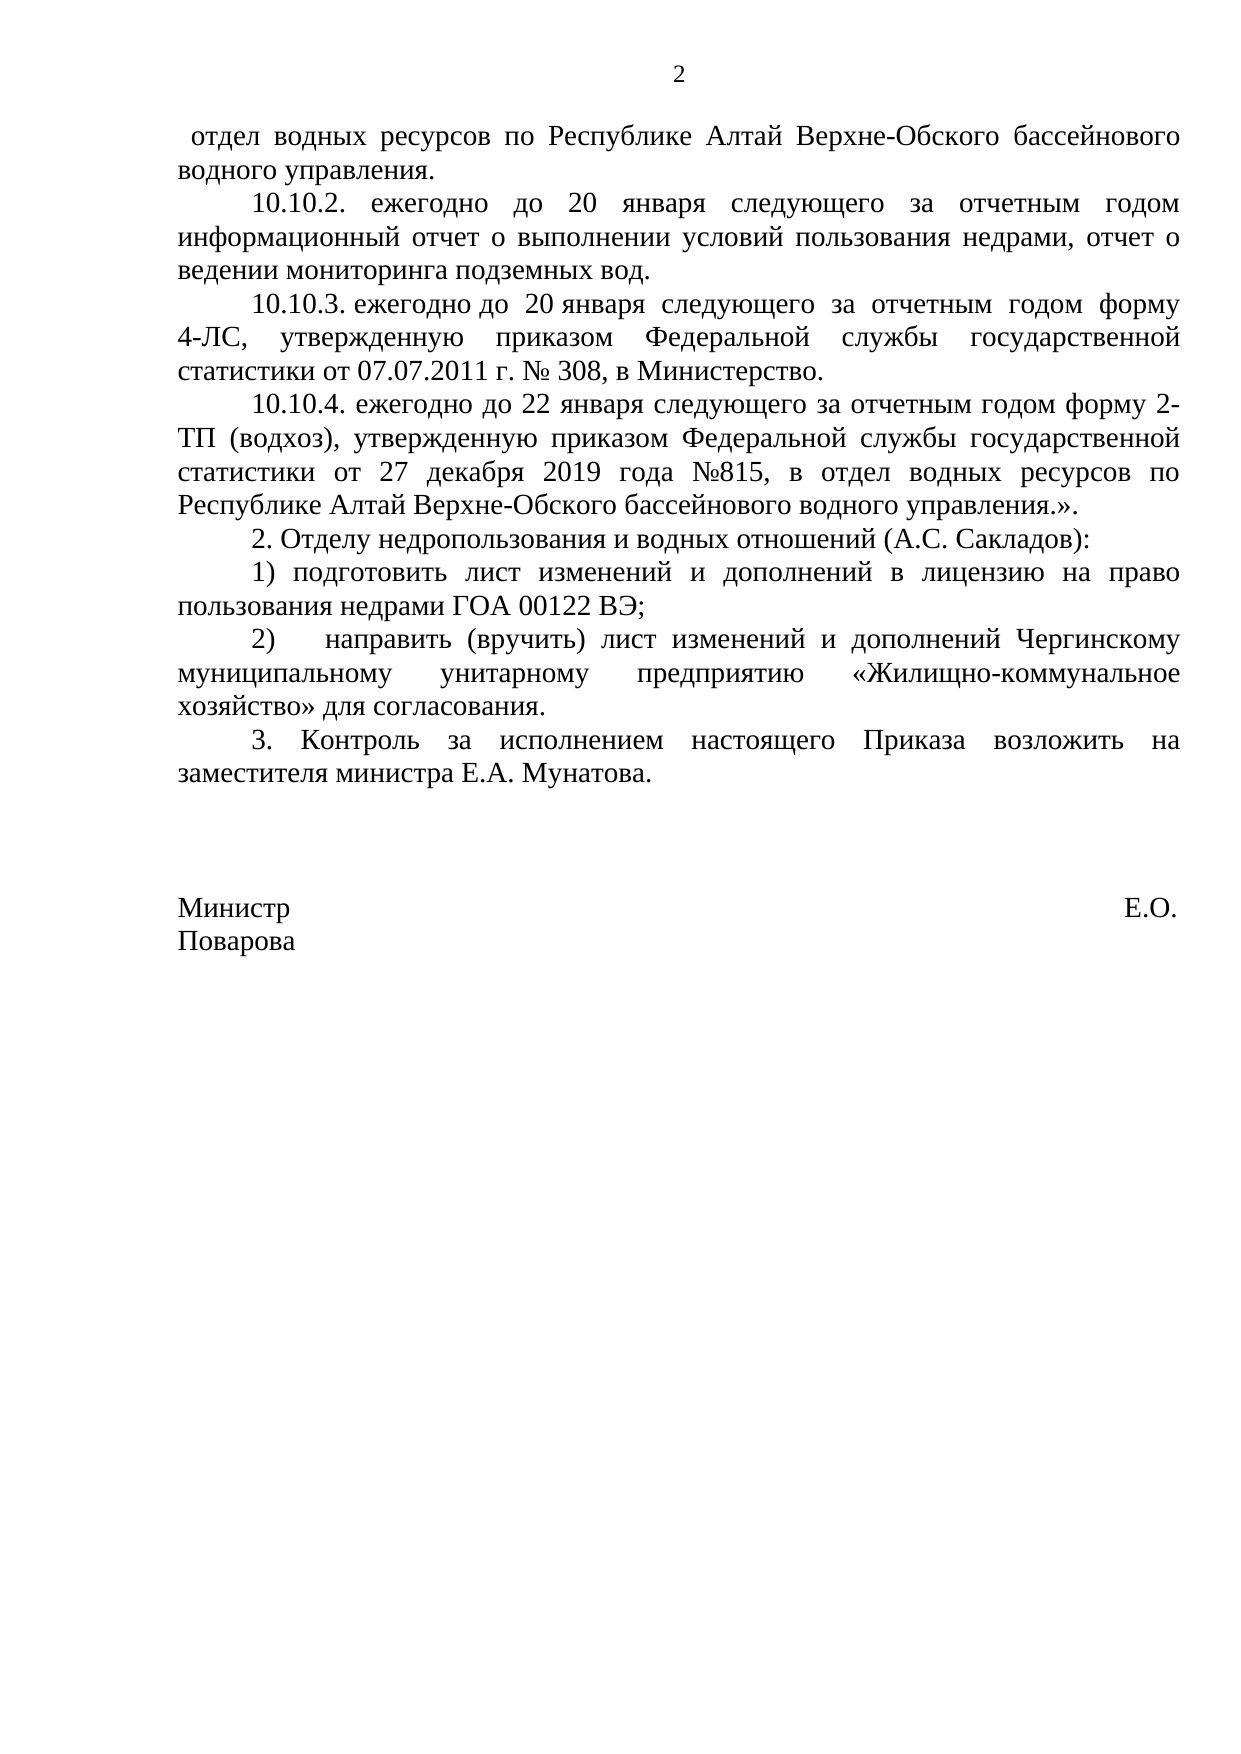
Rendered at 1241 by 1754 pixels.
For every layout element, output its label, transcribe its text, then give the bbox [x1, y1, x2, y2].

text 10.10.2. ежегодно до 20 января следующего за отчетным годом информационный отчет о выполнении условий пользования недрами, отчет о ведении мониторинга подземных вод. [177, 185, 1181, 286]
text 10.10.4. ежегодно до 22 января следующего за отчетным годом форму 2-ТП (водхоз), утвержденную приказом Федеральной службы государственной статистики от 27 декабря 2019 года №815, в отдел водных ресурсов по Республике Алтай Верхне-Обского бассейнового водного управления.». [177, 387, 1181, 521]
text отдел водных ресурсов по Республике Алтай Верхне-Обского бассейнового водного управления. [177, 118, 1181, 185]
text 1) подготовить лист изменений и дополнений в лицензию на право пользования недрами ГОА 00122 ВЭ; [177, 554, 1181, 621]
text 3. Контроль за исполнением настоящего Приказа возложить на заместителя министра Е.А. Мунатова. [177, 722, 1181, 789]
text 2. Отделу недропользования и водных отношений (А.С. Сакладов): [177, 521, 1181, 554]
text 10.10.3. ежегодно до 20 января следующего за отчетным годом форму 4-ЛС, утвержденную приказом Федеральной службы государственной статистики от 07.07.2011 г. № 308, в Министерство. [177, 286, 1181, 387]
text Министр Е.О. Поварова [177, 890, 1181, 957]
text 2) направить (вручить) лист изменений и дополнений Чергинскому муниципальному унитарному предприятию «Жилищно-коммунальное хозяйство» для согласования. [177, 621, 1181, 722]
